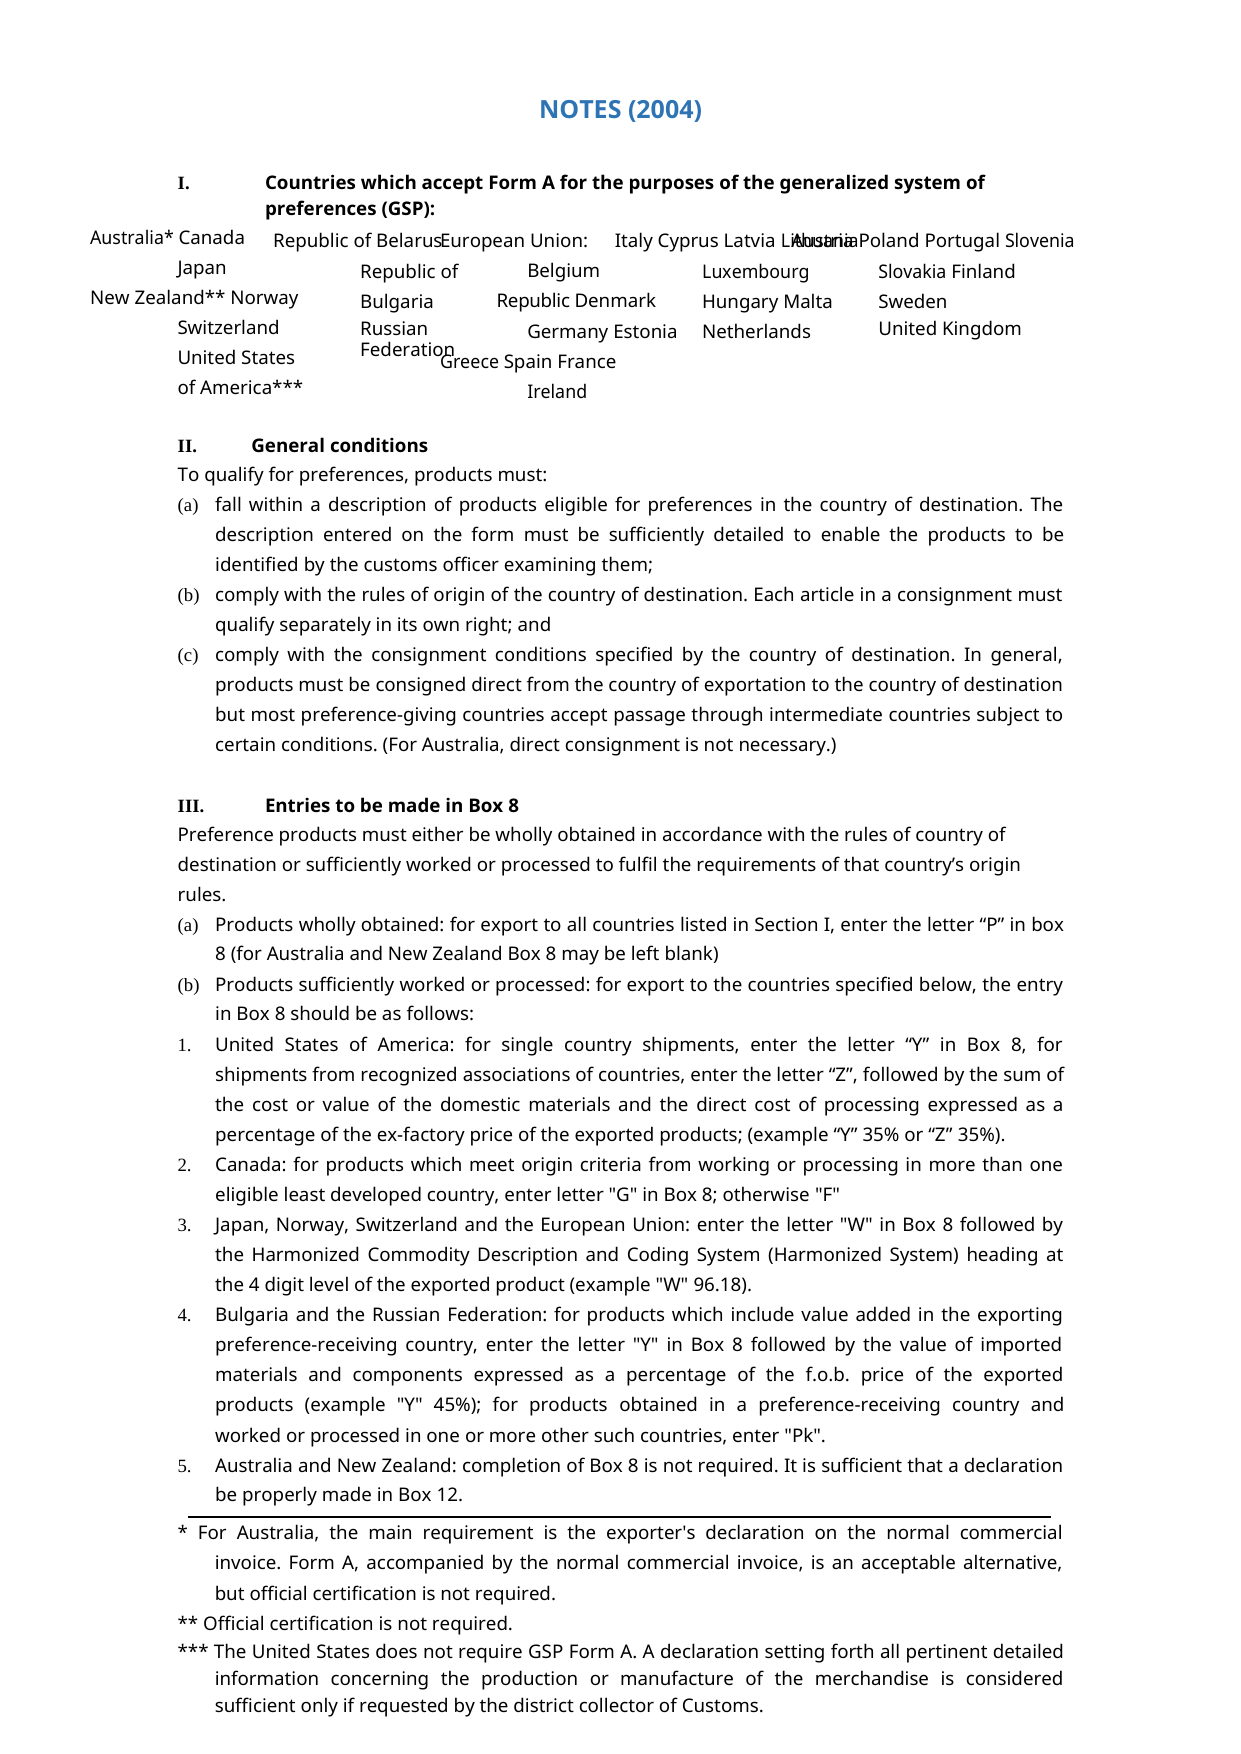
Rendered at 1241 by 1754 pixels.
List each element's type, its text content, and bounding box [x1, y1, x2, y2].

text New Zealand** Norway Switzerland United States of America*** [90, 284, 308, 400]
text ** Official certification is not required. [177, 1610, 1088, 1635]
list United States of America: for single country shipments, enter the letter “Y” in Box 8, for shipments from recognized associations of countries, enter the letter “Z”, followed by the sum of the cost or value of the domestic materials and the direct cost of processing expressed as a percentage of the ex-factory price of the exported products; (example “Y” 35% or “Z” 35%). [177, 1031, 1064, 1147]
text Preference products must either be wholly obtained in accordance with the rules of country of destination or sufficiently worked or processed to fulfil the requirements of that country’s origin rules. [177, 821, 1073, 906]
text To qualify for preferences, products must: [177, 461, 1088, 487]
text Republic of Belarus Republic of Bulgaria [328, 228, 504, 313]
text *** The United States does not require GSP Form A. A declaration setting forth all pertinent detailed information concerning the production or manufacture of the merchandise is considered sufficient only if requested by the district collector of Customs. [177, 1638, 1064, 1718]
list Canada: for products which meet origin criteria from working or processing in more than one eligible least developed country, enter letter "G" in Box 8; otherwise "F" [177, 1151, 1064, 1207]
subtitle Entries to be made in Box 8 [177, 792, 1088, 818]
list Products wholly obtained: for export to all countries listed in Section I, enter the letter “P” in box 8 (for Australia and New Zealand Box 8 may be left blank) [177, 911, 1064, 966]
text NOTES (2004) [518, 91, 723, 125]
list comply with the rules of origin of the country of destination. Each article in a consignment must qualify separately in its own right; and [177, 581, 1064, 636]
list Products sufficiently worked or processed: for export to the countries specified below, the entry in Box 8 should be as follows: [177, 971, 1064, 1026]
text Austria Poland Portugal Slovenia Slovakia Finland Sweden [856, 228, 1080, 313]
text European Union: Belgium [509, 228, 658, 283]
text Australia* Canada Japan [90, 224, 282, 280]
text Italy Cyprus Latvia Lithuania [674, 228, 856, 253]
text Russian Federation [360, 318, 505, 361]
text Luxembourg Hungary Malta Netherlands [702, 258, 847, 344]
list Bulgaria and the Russian Federation: for products which include value added in the exporting preference-receiving country, enter the letter "Y" in Box 8 followed by the value of imported materials and components expressed as a percentage of the f.o.b. price of the exported products (example "Y" 45%); for products obtained in a preference-receiving country and worked or processed in one or more other such countries, enter "Pk". [177, 1301, 1064, 1447]
subtitle Countries which accept Form A for the purposes of the generalized system of preferences (GSP): [177, 169, 1088, 221]
text Czech Republic Denmark Germany Estonia [509, 288, 674, 343]
list comply with the consignment conditions specified by the country of destination. In general, products must be consigned direct from the country of exportation to the country of destination but most preference-giving countries accept passage through intermediate countries subject to certain conditions. (For Australia, direct consignment is not necessary.) [177, 641, 1064, 757]
text United Kingdom [878, 318, 1088, 339]
subtitle General conditions [177, 432, 1088, 458]
text * For Australia, the main requirement is the exporter's declaration on the normal commercial invoice. Form A, accompanied by the normal commercial invoice, is an acceptable alternative, but official certification is not required. [177, 1519, 1064, 1605]
list fall within a description of products eligible for preferences in the country of destination. The description entered on the form must be sufficiently detailed to enable the products to be identified by the customs officer examining them; [177, 491, 1064, 577]
list Japan, Norway, Switzerland and the European Union: enter the letter "W" in Box 8 followed by the Harmonized Commodity Description and Coding System (Harmonized System) heading at the 4 digit level of the exported product (example "W" 96.18). [177, 1211, 1064, 1297]
text Greece Spain France Ireland [509, 348, 664, 404]
list Australia and New Zealand: completion of Box 8 is not required. It is sufficient that a declaration be properly made in Box 12. [177, 1452, 1064, 1507]
